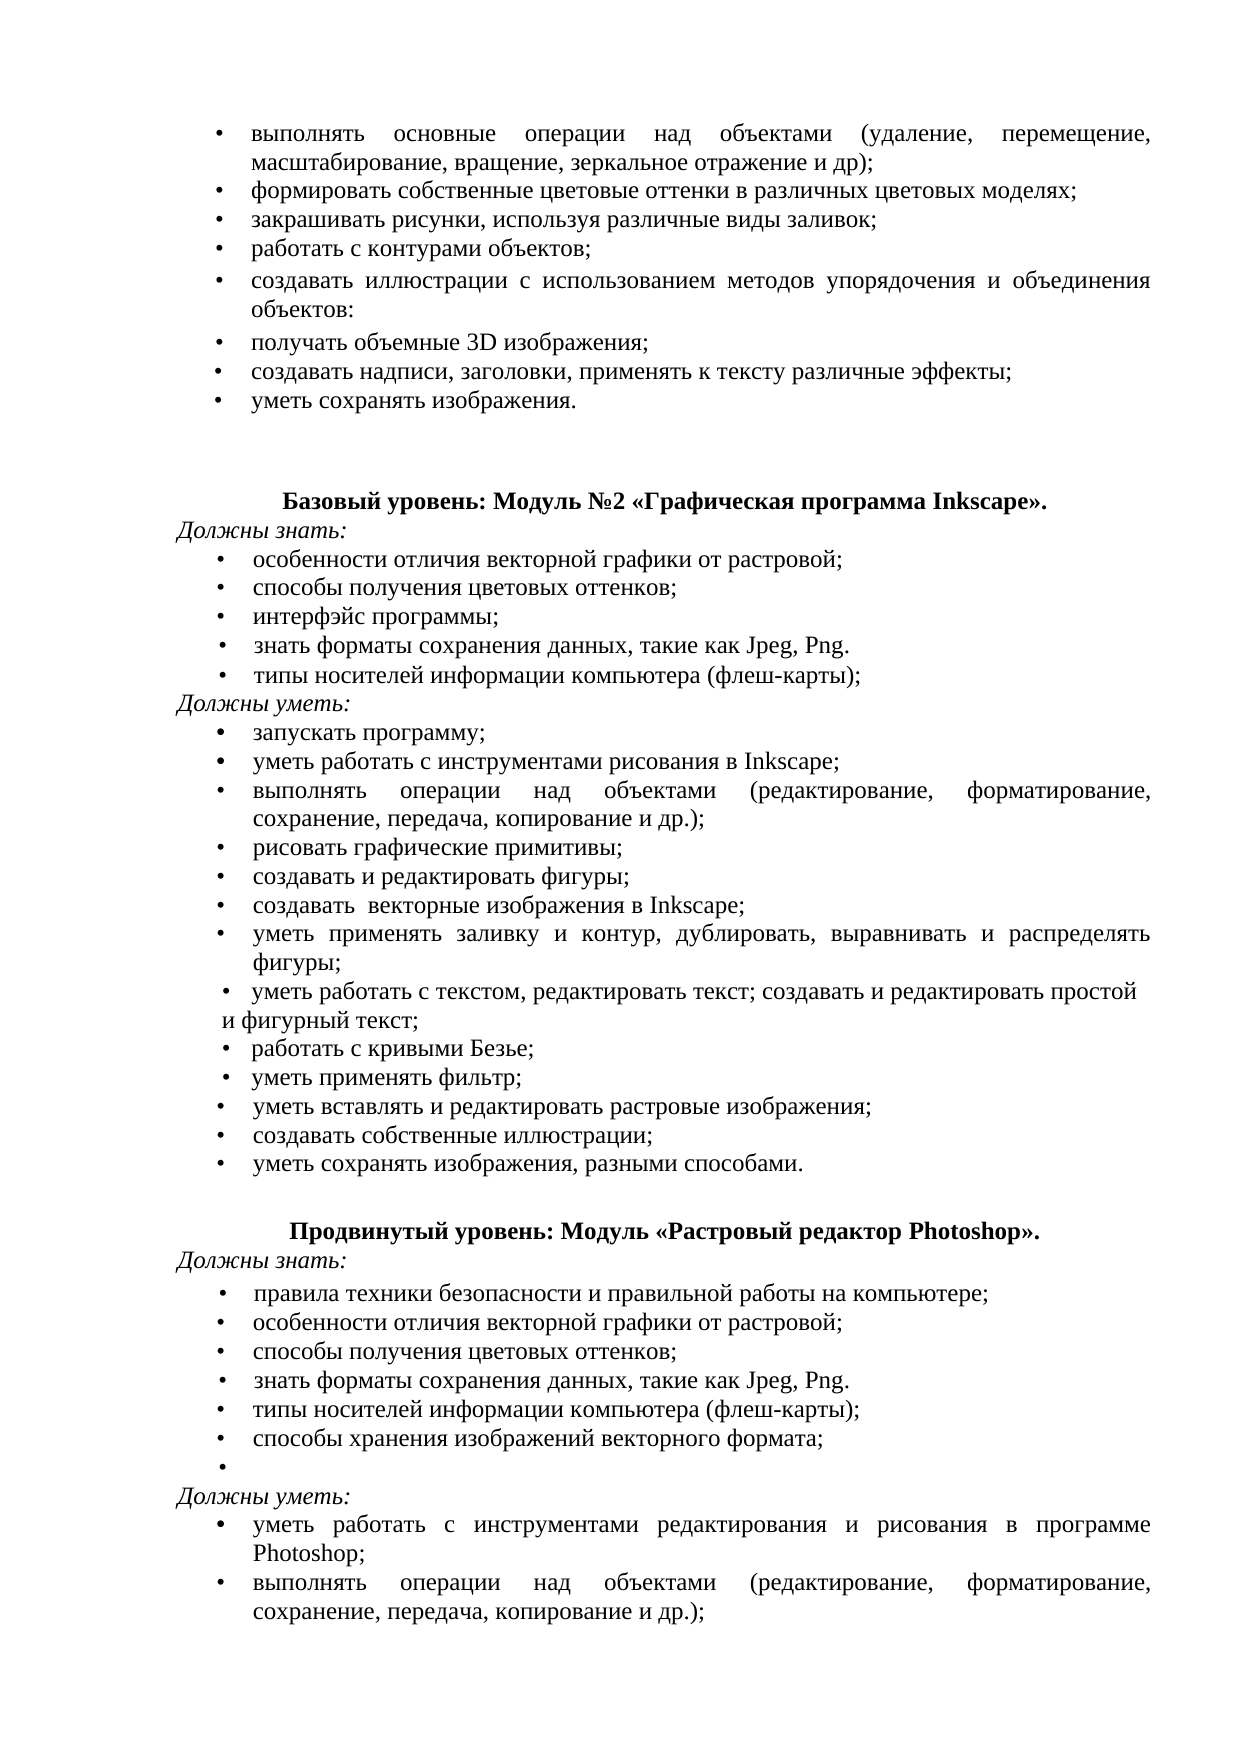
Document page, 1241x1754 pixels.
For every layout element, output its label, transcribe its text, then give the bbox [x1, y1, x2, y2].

list создавать и редактировать фигуры; [216, 861, 1152, 890]
list получать объемные 3D изображения; [215, 327, 1152, 356]
list выполнять операции над объектами (редактирование, форматирование, сохранение, передача, копирование и др.); [216, 1567, 1152, 1624]
list типы носителей информации компьютера (флеш-карты); [218, 660, 1152, 688]
list создавать векторные изображения в Inkscape; [216, 890, 1152, 918]
list особенности отличия векторной графики от растровой; [216, 544, 1152, 572]
list особенности отличия векторной графики от растровой; [216, 1307, 1152, 1336]
list выполнять основные операции над объектами (удаление, перемещение, масштабирование, вращение, зеркальное отражение и др); [215, 118, 1152, 176]
list создавать иллюстрации с использованием методов упорядочения и объединения объектов: [215, 265, 1152, 322]
list уметь сохранять изображения. [214, 385, 1152, 414]
list выполнять операции над объектами (редактирование, форматирование, сохранение, передача, копирование и др.); [216, 775, 1152, 832]
text Продвинутый уровень: Модуль «Растровый редактор Photoshop». [177, 1216, 1152, 1245]
list способы получения цветовых оттенков; [216, 572, 1152, 601]
list знать форматы сохранения данных, такие как Jpeg, Png. [218, 1365, 1152, 1394]
list формировать собственные цветовые оттенки в различных цветовых моделях; [215, 176, 1152, 204]
list уметь вставлять и редактировать растровые изображения; [216, 1091, 1152, 1120]
list запускать программу; [216, 717, 1152, 746]
list знать форматы сохранения данных, такие как Jpeg, Png. [218, 630, 1152, 659]
list уметь применять заливку и контур, дублировать, выравнивать и распределять фигуры; [216, 918, 1152, 976]
list уметь работать с текстом, редактировать текст; создавать и редактировать простой и фигурный текст; [222, 976, 1152, 1033]
list типы носителей информации компьютера (флеш-карты); [216, 1394, 1152, 1423]
list создавать собственные иллюстрации; [216, 1120, 1152, 1148]
list уметь работать с инструментами рисования в Inkscape; [216, 746, 1152, 775]
text Должны уметь: [177, 688, 1152, 717]
list интерфэйс программы; [216, 601, 1152, 630]
list уметь сохранять изображения, разными способами. [216, 1148, 1152, 1177]
list работать с кривыми Безье; [222, 1033, 1152, 1062]
text Должны уметь: [177, 1481, 1152, 1509]
list правила техники безопасности и правильной работы на компьютере; [218, 1278, 1152, 1307]
list работать с контурами объектов; [215, 233, 1152, 262]
text Базовый уровень: Модуль №2 «Графическая программа Inkscape». [177, 486, 1152, 515]
list уметь применять фильтр; [222, 1062, 1152, 1091]
list способы хранения изображений векторного формата; [216, 1423, 1152, 1451]
list способы получения цветовых оттенков; [216, 1336, 1152, 1365]
list уметь работать с инструментами редактирования и рисования в программе Photoshop; [216, 1509, 1152, 1567]
list создавать надписи, заголовки, применять к тексту различные эффекты; [214, 356, 1152, 385]
text Должны знать: [177, 1245, 1152, 1273]
text Должны знать: [177, 515, 1152, 544]
list рисовать графические примитивы; [216, 832, 1152, 861]
list закрашивать рисунки, используя различные виды заливок; [215, 204, 1152, 233]
